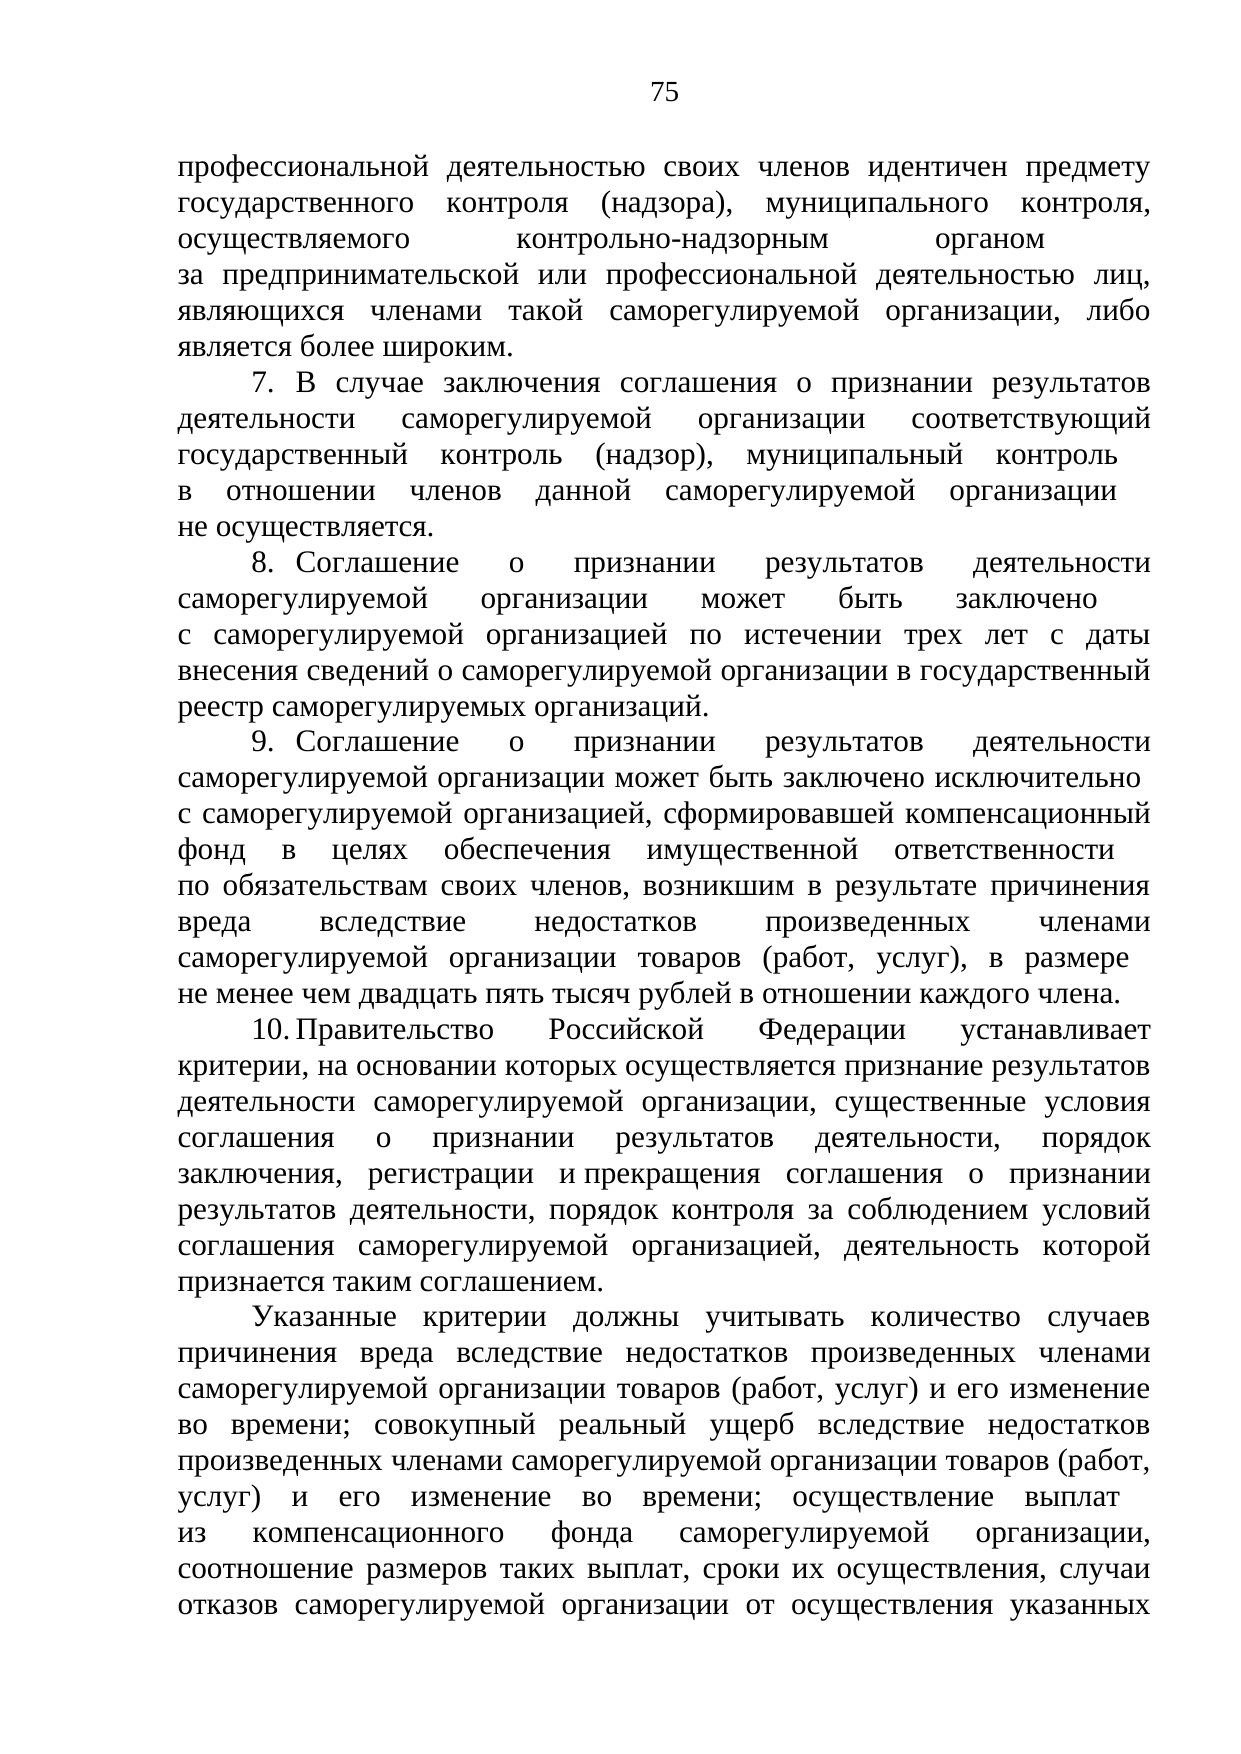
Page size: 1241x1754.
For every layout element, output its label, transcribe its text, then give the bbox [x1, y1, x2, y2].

text 9. Соглашение о признании результатов деятельности саморегулируемой организации может быть заключено исключительно с саморегулируемой организацией, сформировавшей компенсационный фонд в целях обеспечения имущественной ответственности по обязательствам своих членов, возникшим в результате причинения вреда вследствие недостатков произведенных членами саморегулируемой организации товаров (работ, услуг), в размере не менее чем двадцать пять тысяч рублей в отношении каждого члена. [177, 723, 1152, 1010]
text 8. Соглашение о признании результатов деятельности саморегулируемой организации может быть заключено с саморегулируемой организацией по истечении трех лет с даты внесения сведений о саморегулируемой организации в государственный реестр саморегулируемых организаций. [177, 543, 1152, 723]
text 10. Правительство Российской Федерации устанавливает критерии, на основании которых осуществляется признание результатов деятельности саморегулируемой организации, существенные условия соглашения о признании результатов деятельности, порядок заключения, регистрации и прекращения соглашения о признании результатов деятельности, порядок контроля за соблюдением условий соглашения саморегулируемой организацией, деятельность которой признается таким соглашением. [177, 1010, 1152, 1298]
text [177, 1298, 1152, 1621]
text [177, 148, 1152, 363]
text 7. В случае заключения соглашения о признании результатов деятельности саморегулируемой организации соответствующий государственный контроль (надзор), муниципальный контроль в отношении членов данной саморегулируемой организации не осуществляется. [177, 363, 1152, 543]
